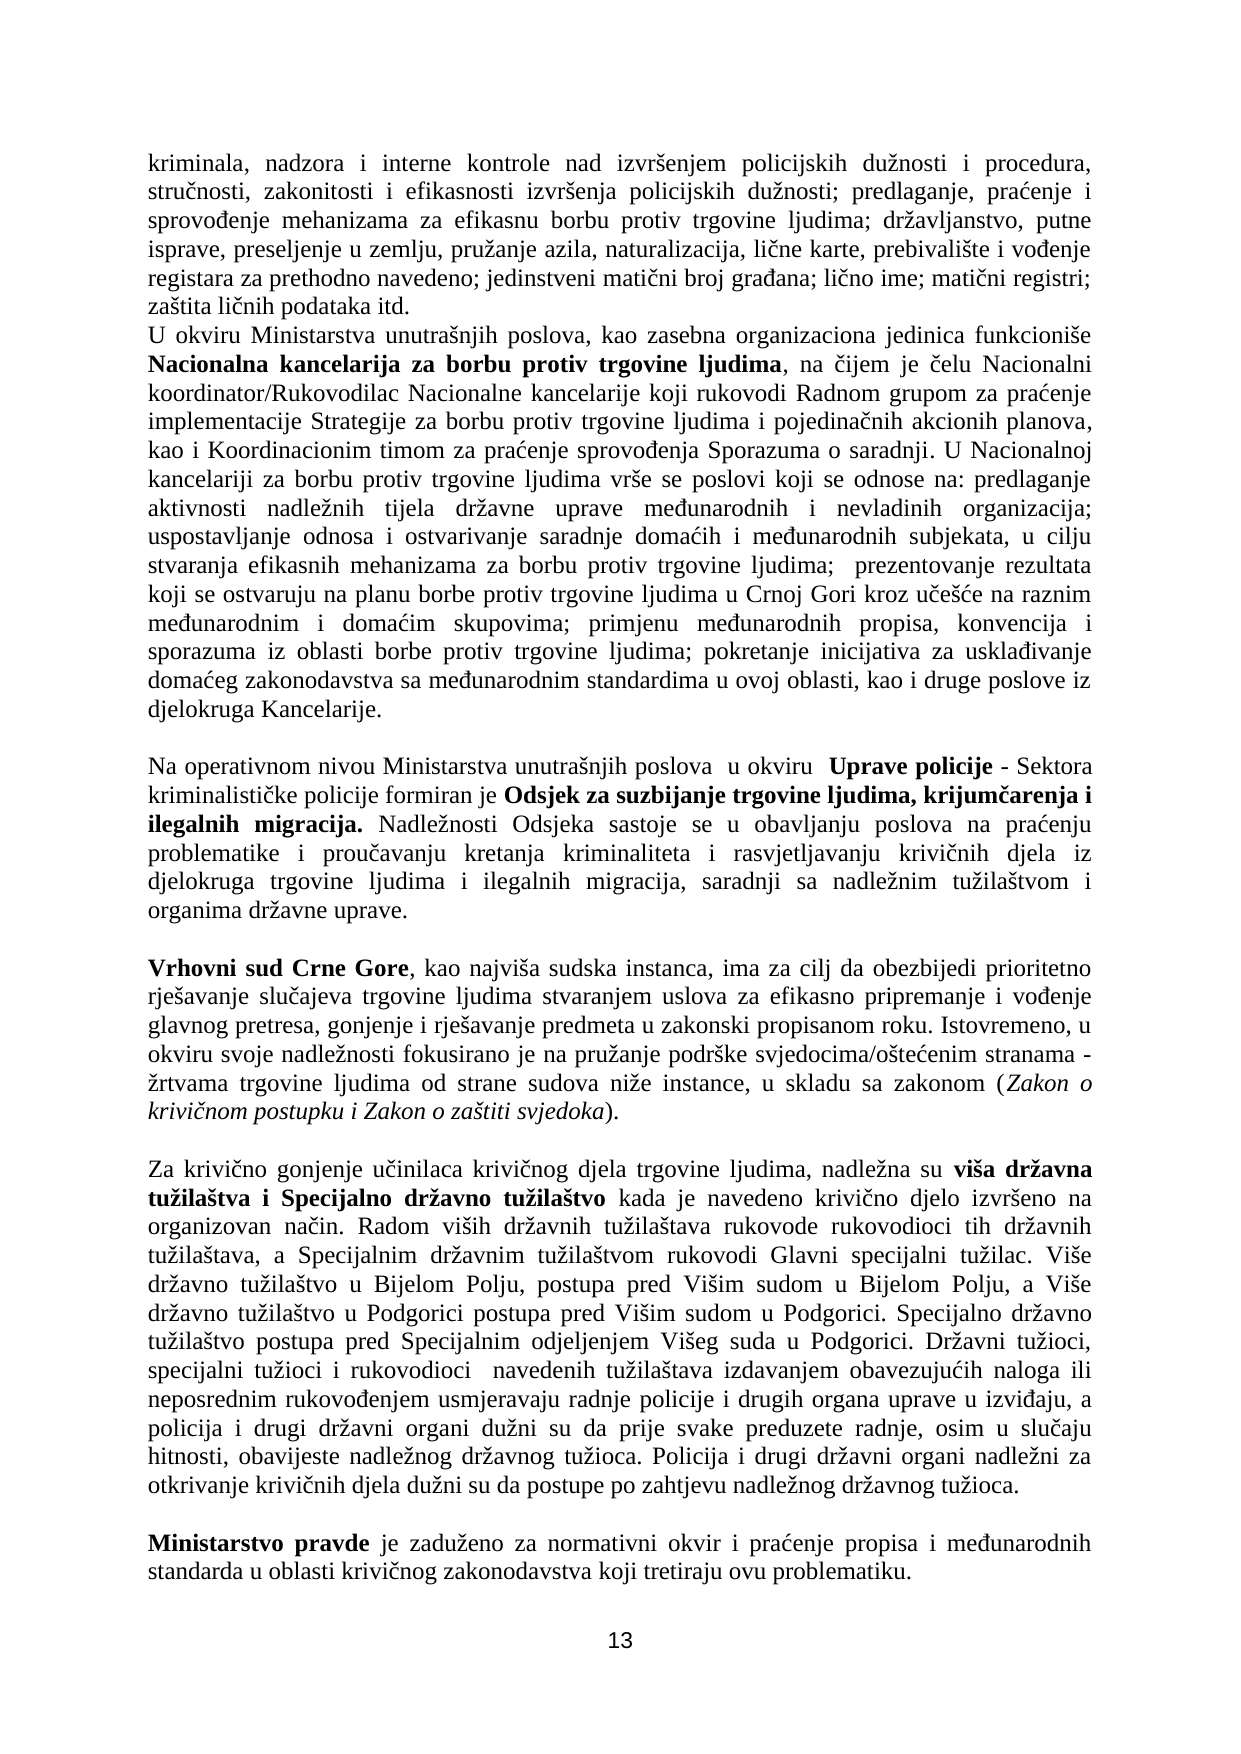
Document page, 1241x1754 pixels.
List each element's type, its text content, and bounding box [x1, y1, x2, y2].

text U okviru Ministarstva unutrašnjih poslova, kao zasebna organizaciona jedinica funkcioniše Nacionalna kancelarija za borbu protiv trgovine ljudima, na čijem je čelu Nacionalni koordinator/Rukovodilac Nacionalne kancelarije koji rukovodi Radnom grupom za praćenje implementacije Strategije za borbu protiv trgovine ljudima i pojedinačnih akcionih planova, kao i Koordinacionim timom za praćenje sprovođenja Sporazuma o saradnji. U Nacionalnoj kancelariji za borbu protiv trgovine ljudima vrše se poslovi koji se odnose na: predlaganje aktivnosti nadležnih tijela državne uprave međunarodnih i nevladinih organizacija; uspostavljanje odnosa i ostvarivanje saradnje domaćih i međunarodnih subjekata, u cilju stvaranja efikasnih mehanizama za borbu protiv trgovine ljudima; prezentovanje rezultata koji se ostvaruju na planu borbe protiv trgovine ljudima u Crnoj Gori kroz učešće na raznim međunarodnim i domaćim skupovima; primjenu međunarodnih propisa, konvencija i sporazuma iz oblasti borbe protiv trgovine ljudima; pokretanje inicijativa za usklađivanje domaćeg zakonodavstva sa međunarodnim standardima u ovoj oblasti, kao i druge poslove iz djelokruga Kancelarije. [148, 320, 1092, 723]
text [148, 148, 1092, 320]
text Na operativnom nivou Ministarstva unutrašnjih poslova u okviru Uprave policije - Sektora kriminalističke policije formiran je Odsjek za suzbijanje trgovine ljudima, krijumčarenja i ilegalnih migracija. Nadležnosti Odsjeka sastoje se u obavljanju poslova na praćenju problematike i proučavanju kretanja kriminaliteta i rasvjetljavanju krivičnih djela iz djelokruga trgovine ljudima i ilegalnih migracija, saradnji sa nadležnim tužilaštvom i organima državne uprave. [148, 751, 1092, 924]
text Ministarstvo pravde je zaduženo za normativni okvir i praćenje propisa i međunarodnih standarda u oblasti krivičnog zakonodavstva koji tretiraju ovu problematiku. [148, 1528, 1092, 1585]
text Za krivično gonjenje učinilaca krivičnog djela trgovine ljudima, nadležna su viša državna tužilaštva i Specijalno državno tužilaštvo kada je navedeno krivično djelo izvršeno na organizovan način. Radom viših državnih tužilaštava rukovode rukovodioci tih državnih tužilaštava, a Specijalnim državnim tužilaštvom rukovodi Glavni specijalni tužilac. Više državno tužilaštvo u Bijelom Polju, postupa pred Višim sudom u Bijelom Polju, a Više državno tužilaštvo u Podgorici postupa pred Višim sudom u Podgorici. Specijalno državno tužilaštvo postupa pred Specijalnim odjeljenjem Višeg suda u Podgorici. Državni tužioci, specijalni tužioci i rukovodioci navedenih tužilaštava izdavanjem obavezujućih naloga ili neposrednim rukovođenjem usmjeravaju radnje policije i drugih organa uprave u izviđaju, a policija i drugi državni organi dužni su da prije svake preduzete radnje, osim u slučaju hitnosti, obavijeste nadležnog državnog tužioca. Policija i drugi državni organi nadležni za otkrivanje krivičnih djela dužni su da postupe po zahtjevu nadležnog državnog tužioca. [148, 1154, 1092, 1499]
text Vrhovni sud Crne Gore, kao najviša sudska instanca, ima za cilj da obezbijedi prioritetno rješavanje slučajeva trgovine ljudima stvaranjem uslova za efikasno pripremanje i vođenje glavnog pretresa, gonjenje i rješavanje predmeta u zakonski propisanom roku. Istovremeno, u okviru svoje nadležnosti fokusirano je na pružanje podrške svjedocima/oštećenim stranama - žrtvama trgovine ljudima od strane sudova niže instance, u skladu sa zakonom (Zakon o krivičnom postupku i Zakon o zaštiti svjedoka). [148, 953, 1092, 1125]
